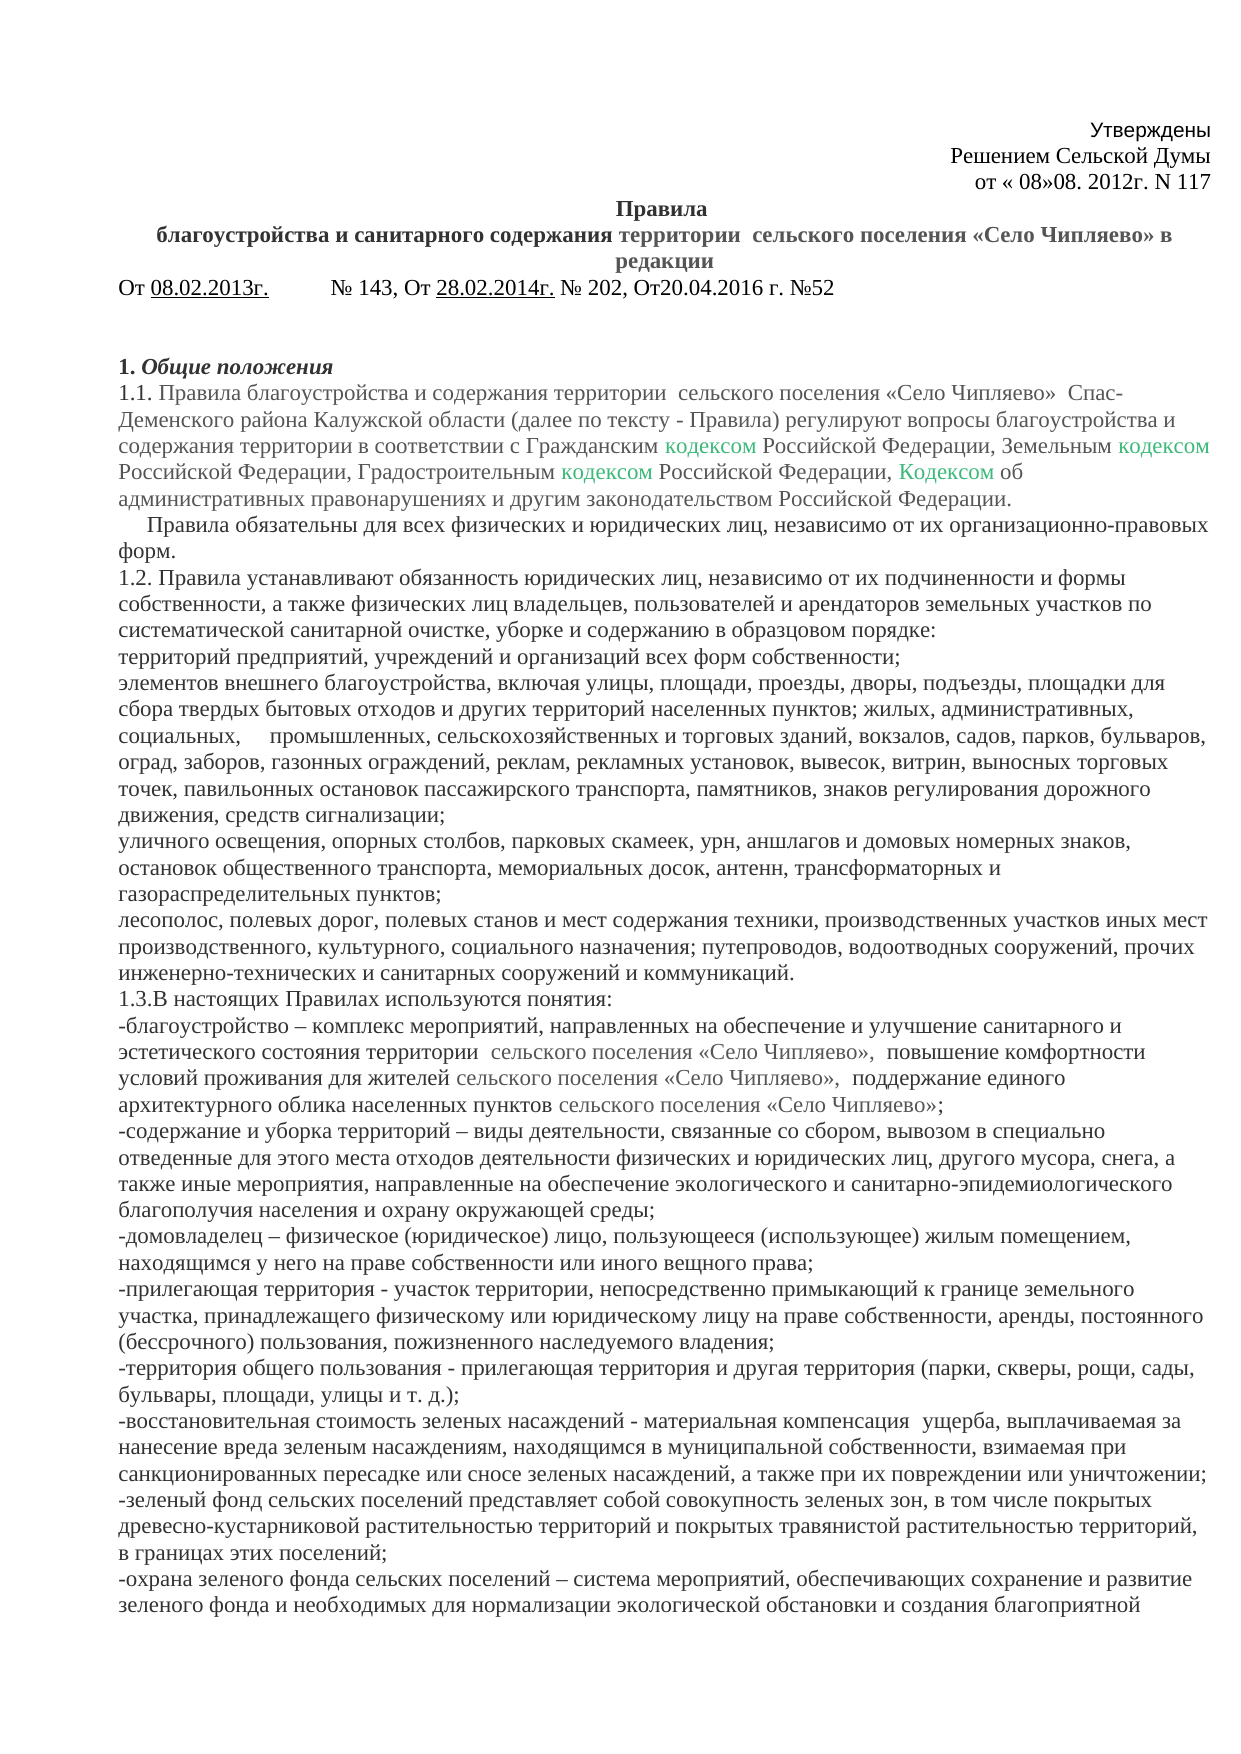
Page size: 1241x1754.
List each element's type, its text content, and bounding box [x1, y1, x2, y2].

text уличного освещения, опорных столбов, парковых скамеек, урн, аншлагов и домовых номерных знаков, остановок общественного транспорта, мемориальных досок, антенн, трансформаторных и газораспределительных пунктов; [118, 827, 1211, 906]
text От 08.02.2013г. № 143, От 28.02.2014г. № 202, От20.04.2016 г. №52 [118, 274, 1211, 300]
text от « 08»08. 2012г. N 117 [118, 168, 1211, 195]
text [118, 906, 1211, 1618]
text Решением Сельской Думы [118, 142, 1211, 168]
text Утверждены [118, 118, 1211, 142]
text Правила благоустройства и санитарного содержания территории сельского поселения «Село Чипляево» в редакции [118, 195, 1211, 274]
text 1. Общие положения 1.1. Правила благоустройства и содержания территории сельского поселения «Село Чипляево» Спас-Деменского района Калужской области (далее по тексту - Правила) регулируют вопросы благоустройства и содержания территории в соответствии с Гражданским кодексом Российской Федерации, Земельным кодексом Российской Федерации, Градостроительным кодексом Российской Федерации, Кодексом об административных правонарушениях и другим законодательством Российской Федерации. Правила обязательны для всех физических и юридических лиц, независимо от их организационно-правовых форм. 1.2. Правила устанавливают обязанность юридических лиц, независимо от их подчиненности и формы собственности, а также физических лиц владельцев, пользователей и арендаторов земельных участков по систематической санитарной очистке, уборке и содержанию в образцовом порядке: территорий предприятий, учреждений и организаций всех форм собственности; элементов внешнего благоустройства, включая улицы, площади, проезды, дворы, подъезды, площадки для сбора твердых бытовых отходов и других территорий населенных пунктов; жилых, административных, социальных, промышленных, сельскохозяйственных и торговых зданий, вокзалов, садов, парков, бульваров, оград, заборов, газонных ограждений, реклам, рекламных установок, вывесок, витрин, выносных торговых точек, павильонных остановок пассажирского транспорта, памятников, знаков регулирования дорожного движения, средств сигнализации; [118, 327, 1211, 827]
